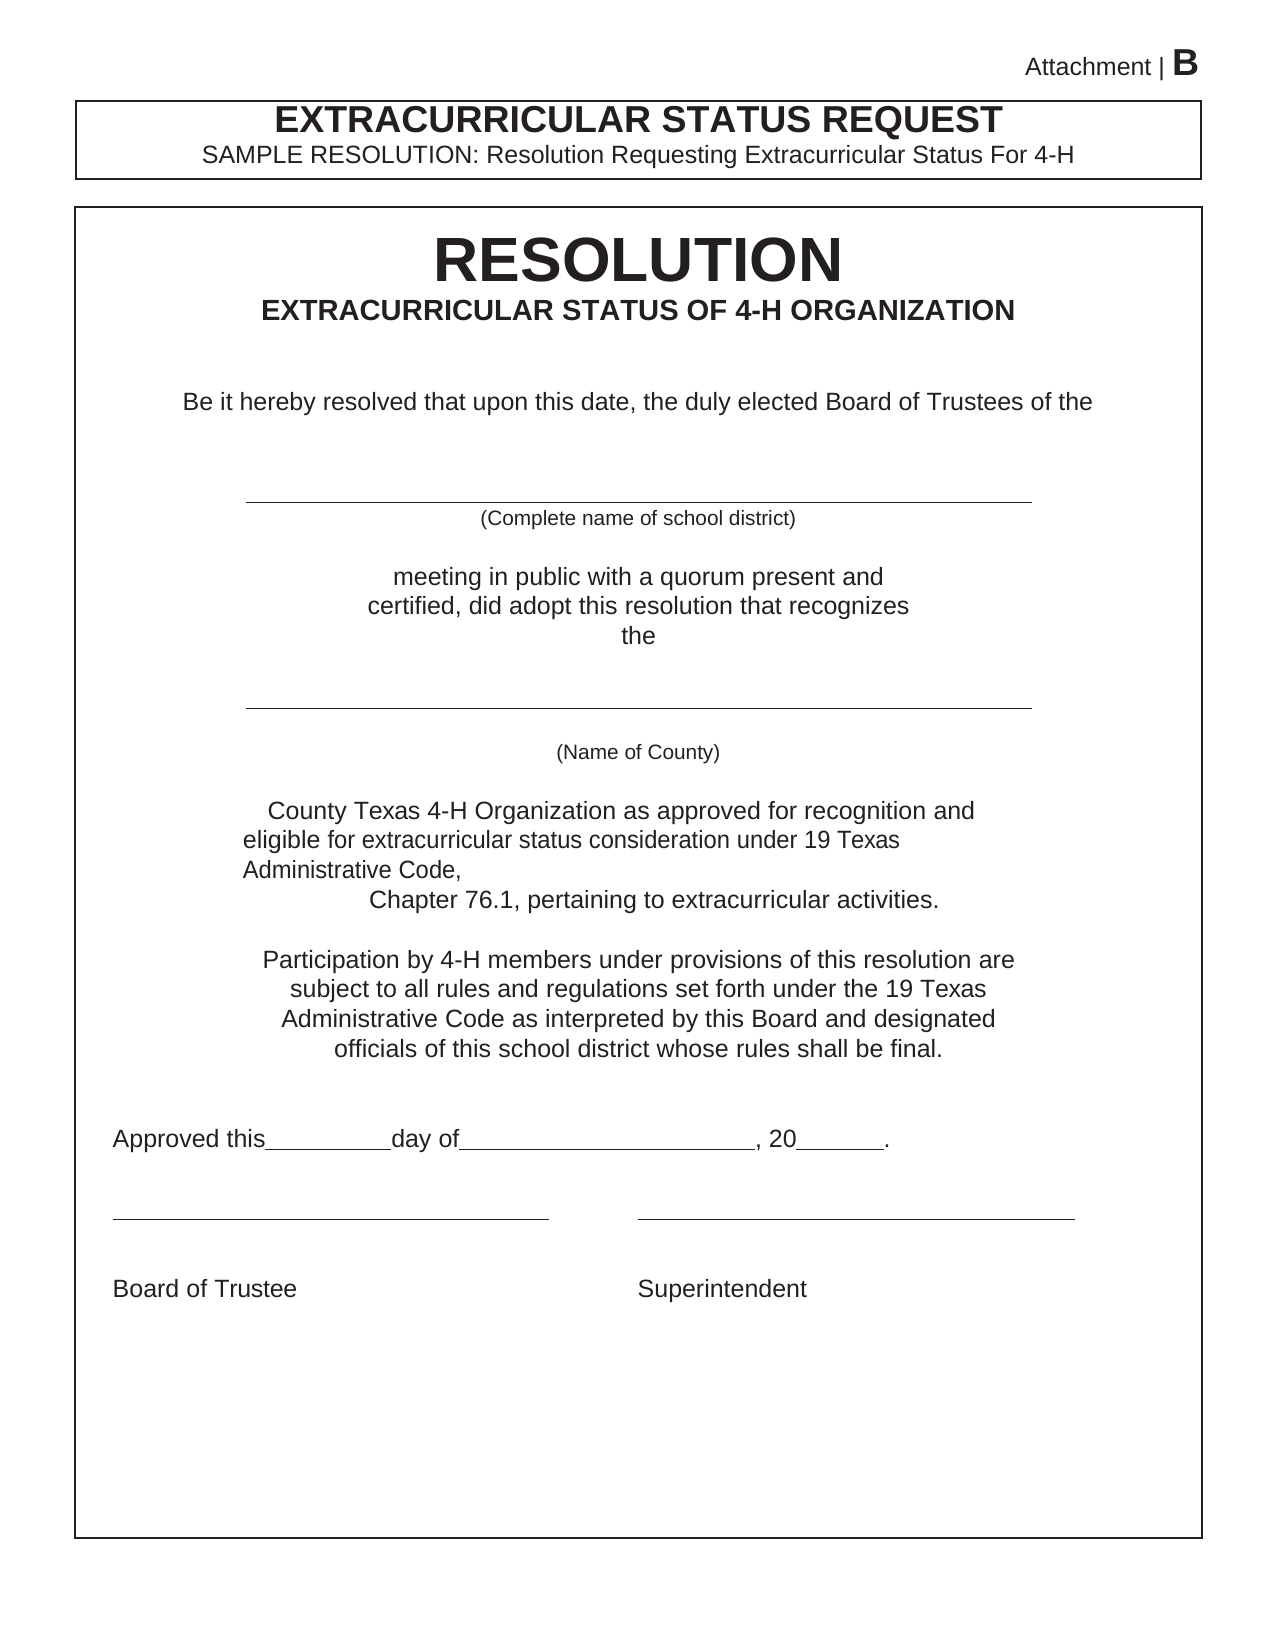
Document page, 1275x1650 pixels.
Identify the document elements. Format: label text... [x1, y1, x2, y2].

text Participation by 4-H members under provisions of this resolution are subject to all rules and regulations set forth under the 19 Texas Administrative Code as interpreted by this Board and designated officials of this school district whose rules shall be final. [239, 945, 1037, 1062]
text Board of Trustee Superintendent [112, 1273, 1275, 1302]
subtitle meeting in public with a quorum present and certified, did adopt this resolution that recognizes the [355, 562, 921, 649]
subtitle Be it hereby resolved that upon this date, the duly elected Board of Trustees of the [104, 386, 1173, 415]
text Chapter 76.1, pertaining to extracurricular activities. [369, 885, 1275, 913]
text Approved this day of , 20 . [112, 1123, 1275, 1152]
text (Name of County) [105, 739, 1171, 763]
text RESOLUTION [105, 226, 1171, 295]
subtitle EXTRACURRICULAR STATUS OF 4-H ORGANIZATION [105, 295, 1171, 326]
subtitle County Texas 4-H Organization as approved for recognition and eligible for extracurricular status consideration under 19 Texas Administrative Code, [243, 796, 1034, 884]
text (Complete name of school district) [105, 506, 1171, 529]
